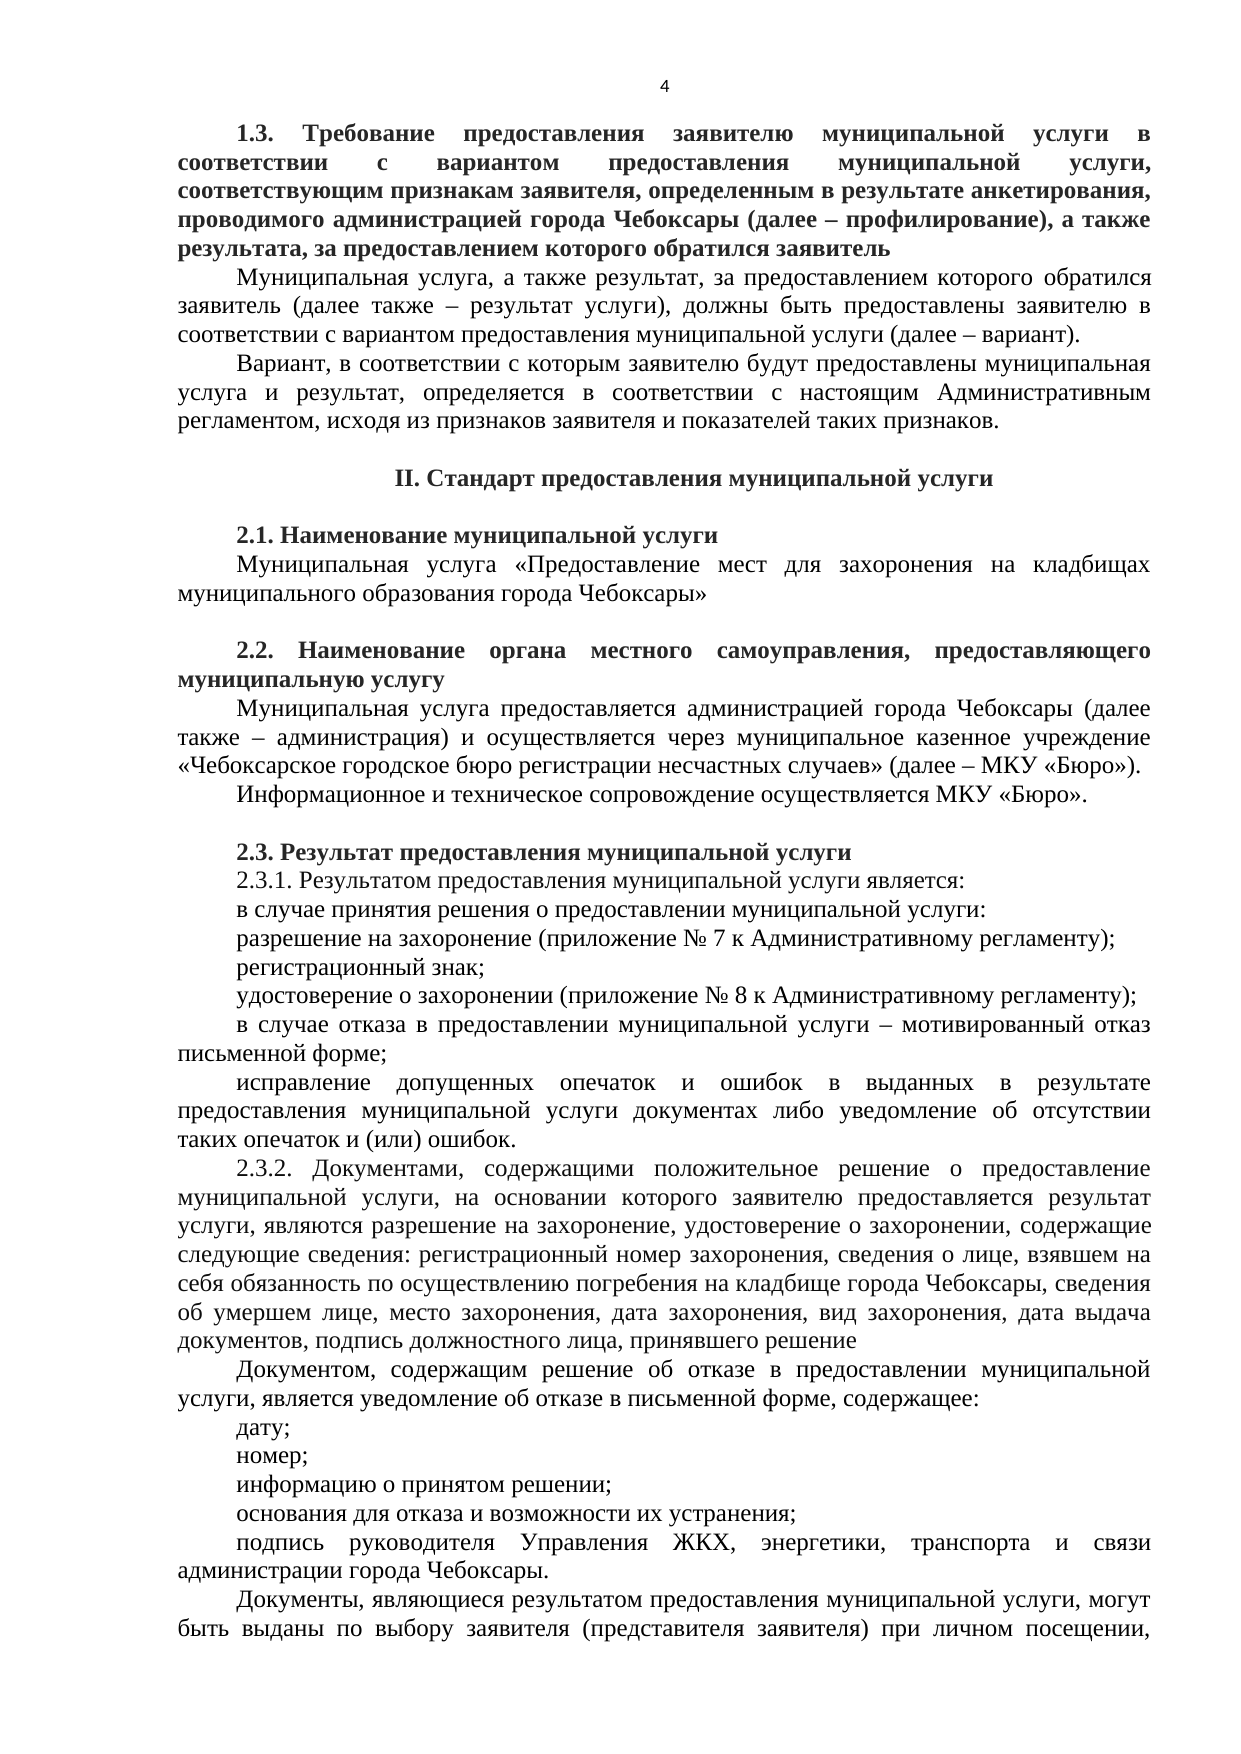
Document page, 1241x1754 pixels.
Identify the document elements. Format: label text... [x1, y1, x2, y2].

text исправление допущенных опечаток и ошибок в выданных в результате предоставления муниципальной услуги документах либо уведомление об отсутствии таких опечаток и (или) ошибок. [177, 1067, 1152, 1153]
text номер; [177, 1441, 1152, 1469]
text регистрационный знак; [177, 952, 1152, 981]
text в случае принятия решения о предоставлении муниципальной услуги: [177, 894, 1152, 923]
text информацию о принятом решении; [177, 1469, 1152, 1498]
text Муниципальная услуга предоставляется администрацией города Чебоксары (далее также – администрация) и осуществляется через муниципальное казенное учреждение «Чебоксарское городское бюро регистрации несчастных случаев» (далее – МКУ «Бюро»). [177, 693, 1152, 779]
subtitle 2.2. Наименование органа местного самоуправления, предоставляющего муниципальную услугу [177, 636, 1152, 693]
text Документом, содержащим решение об отказе в предоставлении муниципальной услуги, является уведомление об отказе в письменной форме, содержащее: [177, 1354, 1152, 1412]
subtitle 1.3. Требование предоставления заявителю муниципальной услуги в соответствии с вариантом предоставления муниципальной услуги, соответствующим признакам заявителя, определенным в результате анкетирования, проводимого администрацией города Чебоксары (далее – профилирование), а также результата, за предоставлением которого обратился заявитель [177, 118, 1152, 262]
text подпись руководителя Управления ЖКХ, энергетики, транспорта и связи администрации города Чебоксары. [177, 1527, 1152, 1584]
text Муниципальная услуга, а также результат, за предоставлением которого обратился заявитель (далее также – результат услуги), должны быть предоставлены заявителю в соответствии с вариантом предоставления муниципальной услуги (далее – вариант). [177, 262, 1152, 348]
text основания для отказа и возможности их устранения; [177, 1498, 1152, 1527]
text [177, 1584, 1152, 1642]
text удостоверение о захоронении (приложение № 8 к Административному регламенту); [177, 981, 1152, 1009]
text Вариант, в соответствии с которым заявителю будут предоставлены муниципальная услуга и результат, определяется в соответствии с настоящим Административным регламентом, исходя из признаков заявителя и показателей таких признаков. [177, 348, 1152, 434]
subtitle 2.1. Наименование муниципальной услуги [177, 521, 1152, 549]
text Муниципальная услуга «Предоставление мест для захоронения на кладбищах муниципального образования города Чебоксары» [177, 549, 1152, 607]
text Информационное и техническое сопровождение осуществляется МКУ «Бюро». [177, 779, 1152, 808]
text дату; [177, 1412, 1152, 1441]
subtitle 2.3.1. Результатом предоставления муниципальной услуги является: [177, 866, 1152, 894]
text в случае отказа в предоставлении муниципальной услуги – мотивированный отказ письменной форме; [177, 1009, 1152, 1067]
subtitle 2.3. Результат предоставления муниципальной услуги [177, 837, 1152, 866]
subtitle II. Стандарт предоставления муниципальной услуги [177, 463, 1152, 492]
subtitle 2.3.2. Документами, содержащими положительное решение о предоставление муниципальной услуги, на основании которого заявителю предоставляется результат услуги, являются разрешение на захоронение, удостоверение о захоронении, содержащие следующие сведения: регистрационный номер захоронения, сведения о лице, взявшем на себя обязанность по осуществлению погребения на кладбище города Чебоксары, сведения об умершем лице, место захоронения, дата захоронения, вид захоронения, дата выдача документов, подпись должностного лица, принявшего решение [177, 1153, 1152, 1354]
text разрешение на захоронение (приложение № 7 к Административному регламенту); [177, 923, 1152, 952]
